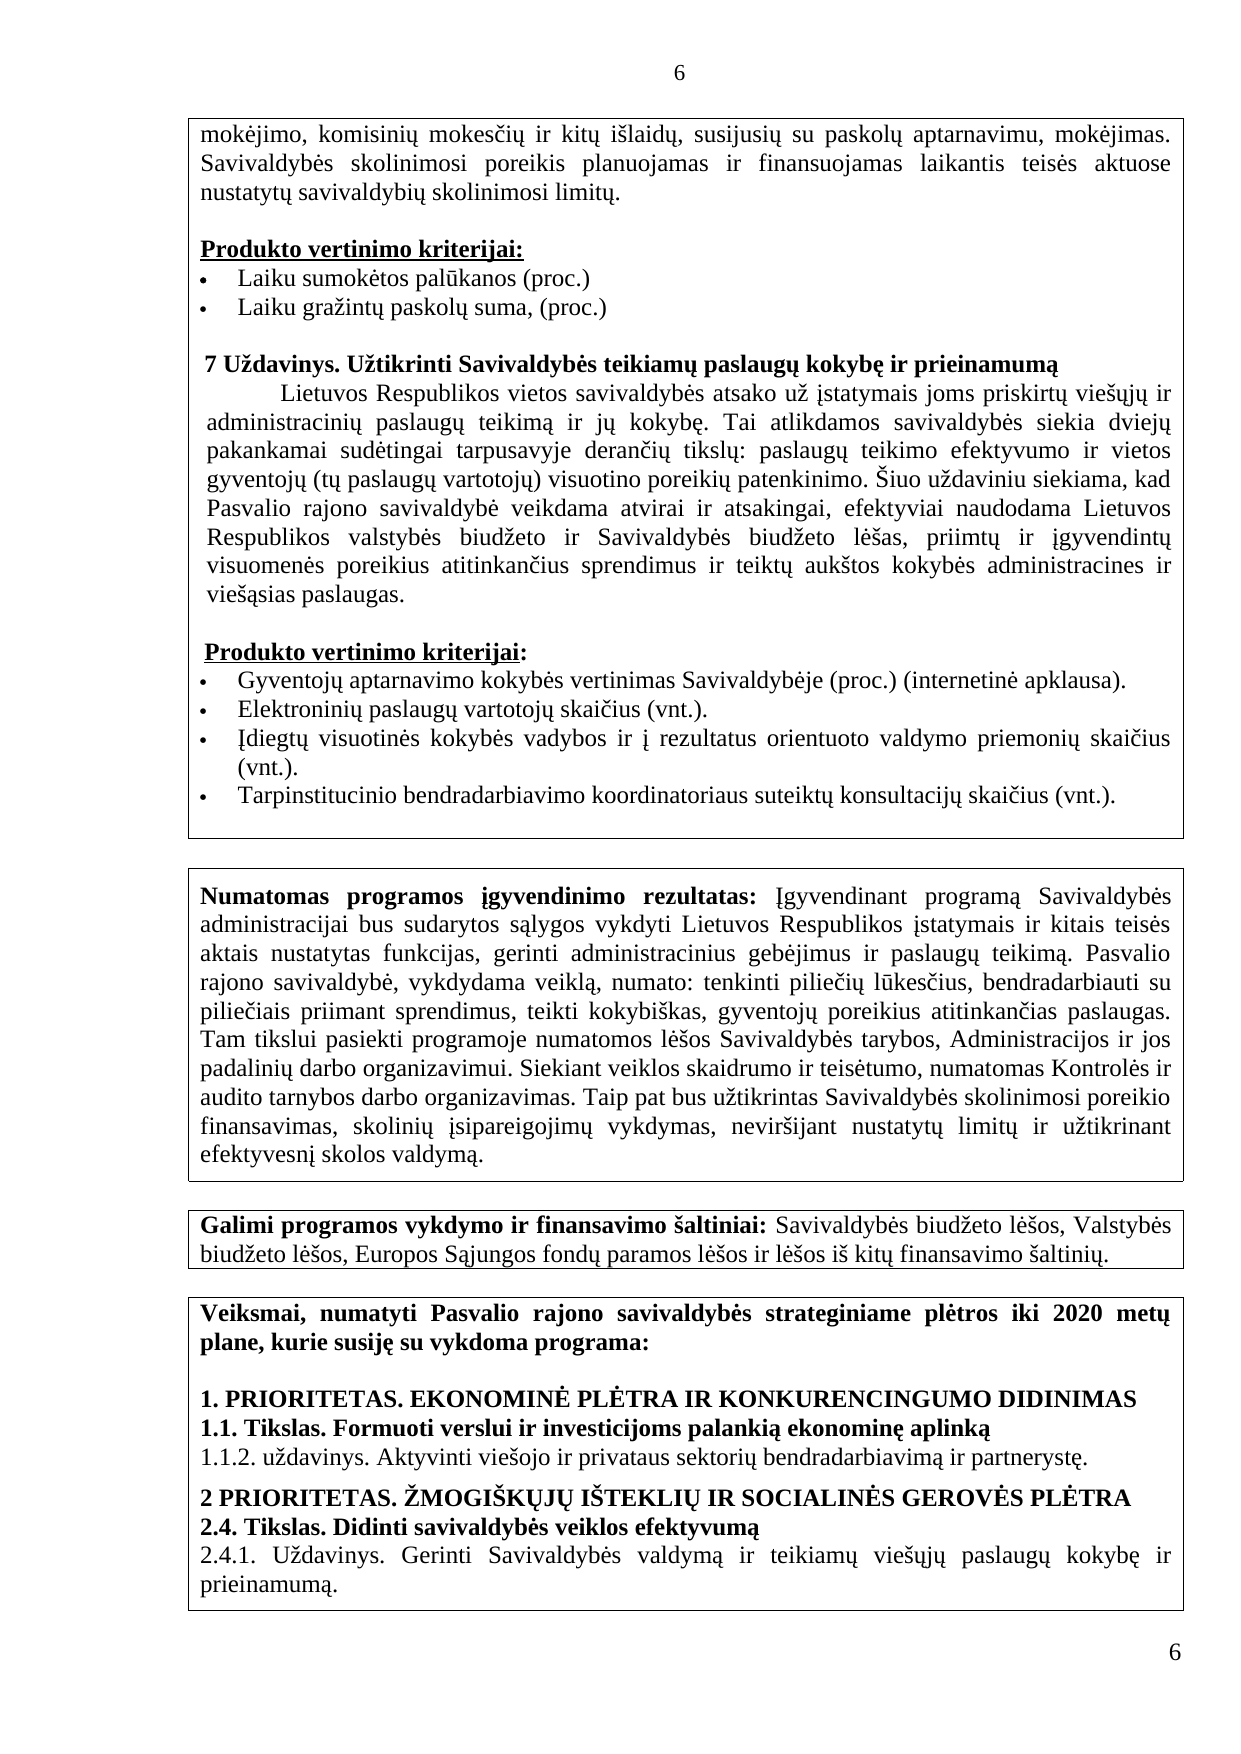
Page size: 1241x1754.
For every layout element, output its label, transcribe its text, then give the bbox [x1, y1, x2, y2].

table_header Numatomas programos įgyvendinimo rezultatas: Įgyvendinant programą Savivaldybės administracijai bus sudarytos sąlygos vykdyti Lietuvos Respublikos įstatymais ir kitais teisės aktais nustatytas funkcijas, gerinti administracinius gebėjimus ir paslaugų teikimą. Pasvalio rajono savivaldybė, vykdydama veiklą, numato: tenkinti piliečių lūkesčius, bendradarbiauti su piliečiais priimant sprendimus, teikti kokybiškas, gyventojų poreikius atitinkančias paslaugas. Tam tikslui pasiekti programoje numatomos lėšos Savivaldybės tarybos, Administracijos ir jos padalinių darbo organizavimui. Siekiant veiklos skaidrumo ir teisėtumo, numatomas Kontrolės ir audito tarnybos darbo organizavimas. Taip pat bus užtikrintas Savivaldybės skolinimosi poreikio finansavimas, skolinių įsipareigojimų vykdymas, neviršijant nustatytų limitų ir užtikrinant efektyvesnį skolos valdymą. [189, 869, 1183, 1181]
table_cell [189, 119, 1183, 838]
table_header Veiksmai, numatyti Pasvalio rajono savivaldybės strateginiame plėtros iki 2020 metų plane, kurie susiję su vykdoma programa: 1. PRIORITETAS. EKONOMINĖ PLĖTRA IR KONKURENCINGUMO DIDINIMAS 1.1. Tikslas. Formuoti verslui ir investicijoms palankią ekonominę aplinką 1.1.2. uždavinys. Aktyvinti viešojo ir privataus sektorių bendradarbiavimą ir partnerystę. 2 PRIORITETAS. ŽMOGIŠKŲJŲ IŠTEKLIŲ IR SOCIALINĖS GEROVĖS PLĖTRA 2.4. Tikslas. Didinti savivaldybės veiklos efektyvumą 2.4.1. Uždavinys. Gerinti Savivaldybės valdymą ir teikiamų viešųjų paslaugų kokybę ir prieinamumą. [189, 1298, 1183, 1610]
table_header Galimi programos vykdymo ir finansavimo šaltiniai: Savivaldybės biudžeto lėšos, Valstybės biudžeto lėšos, Europos Sąjungos fondų paramos lėšos ir lėšos iš kitų finansavimo šaltinių. [189, 1211, 1183, 1268]
